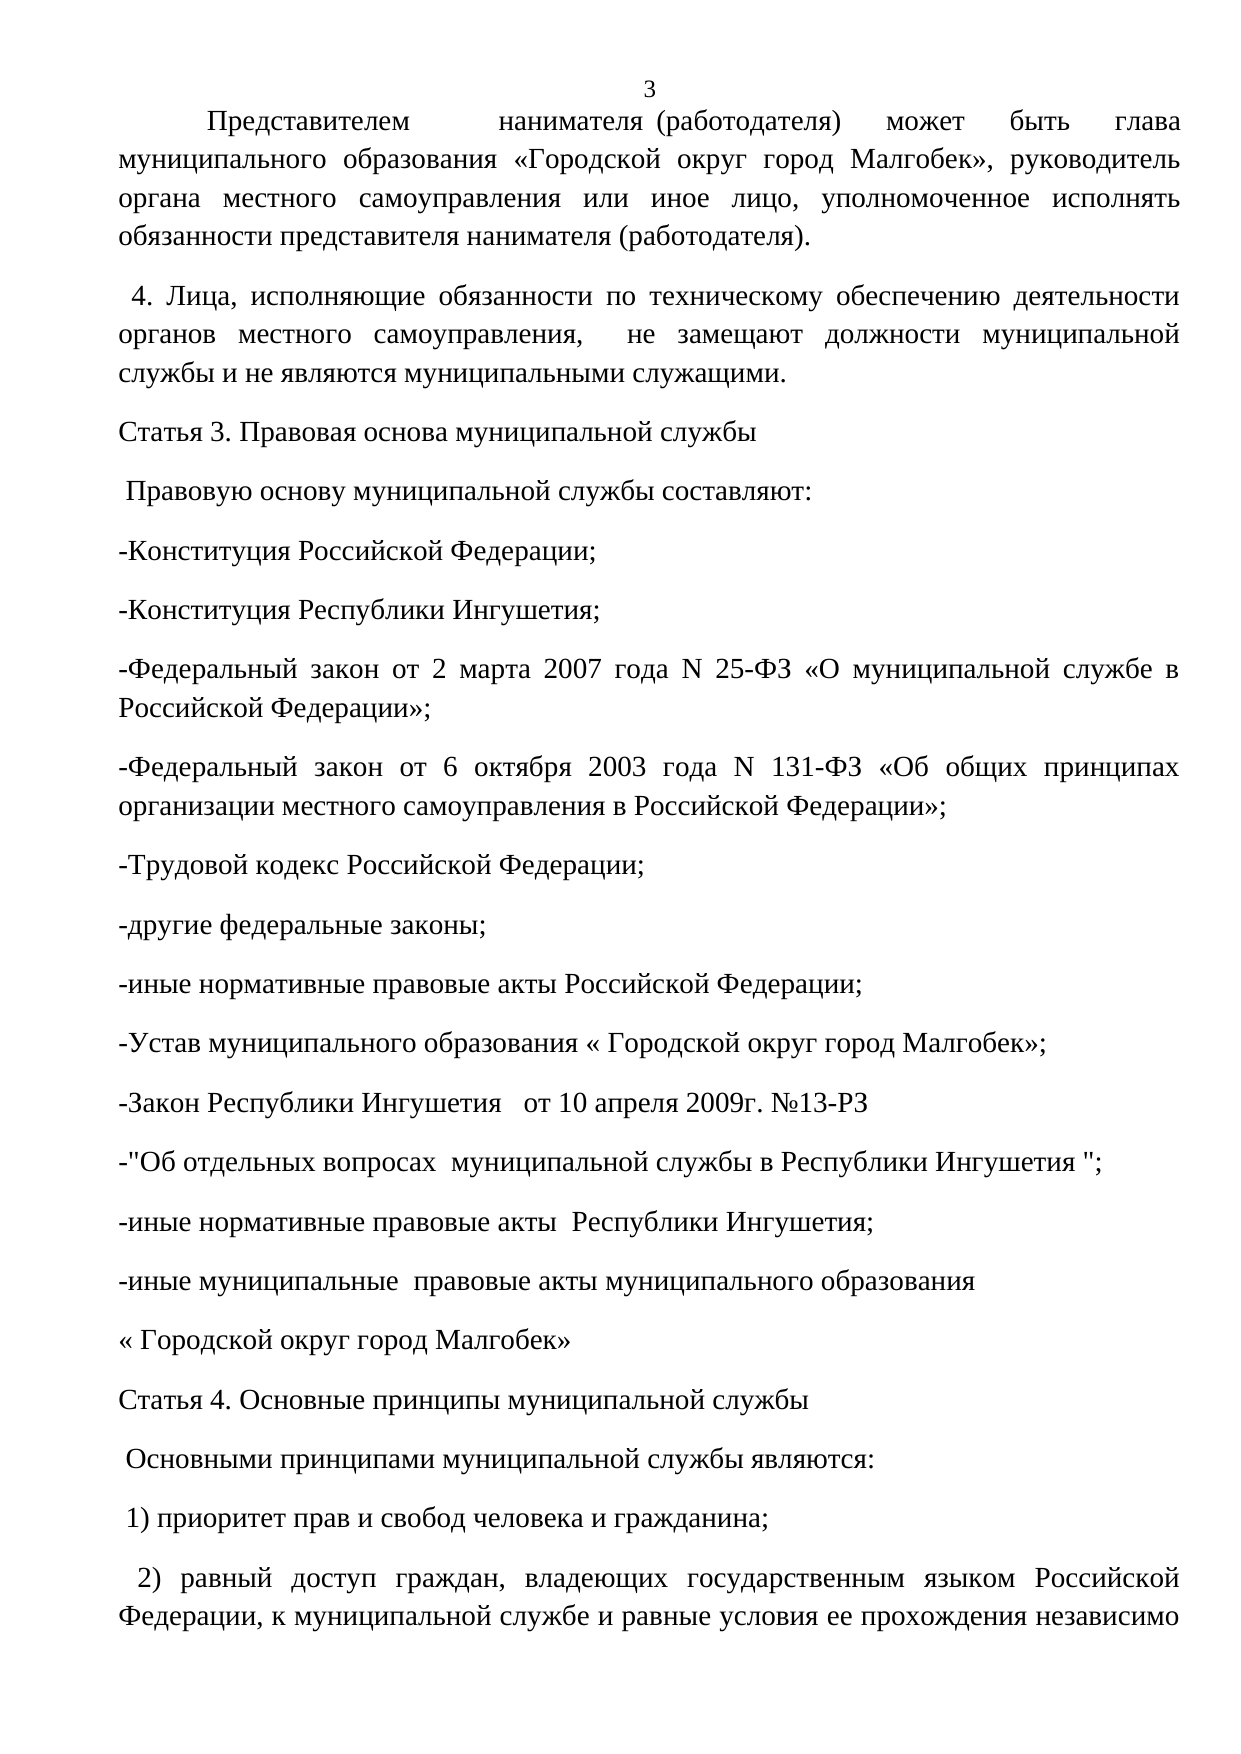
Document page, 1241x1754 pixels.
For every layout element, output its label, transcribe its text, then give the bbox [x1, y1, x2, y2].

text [118, 1560, 1181, 1632]
text « Городской округ город Малгобек» [118, 1322, 1181, 1356]
text 4. Лица, исполняющие обязанности по техническому обеспечению деятельности органов местного самоуправления, не замещают должности муниципальной службы и не являются муниципальными служащими. [118, 278, 1181, 388]
text -Закон Республики Ингушетия от 10 апреля 2009г. №13-РЗ [118, 1085, 1181, 1118]
text Статья 4. Основные принципы муниципальной службы [118, 1382, 1181, 1415]
text -Федеральный закон от 6 октября 2003 года N 131-ФЗ «Об общих принципах организации местного самоуправления в Российской Федерации»; [118, 749, 1181, 822]
text -иные нормативные правовые акты Российской Федерации; [118, 966, 1181, 1000]
text Правовую основу муниципальной службы составляют: [118, 473, 1181, 507]
text -Конституция Российской Федерации; [118, 533, 1181, 566]
text Статья 3. Правовая основа муниципальной службы [118, 414, 1181, 448]
text -"Об отдельных вопросах муниципальной службы в Республики Ингушетия "; [118, 1144, 1181, 1178]
text -Устав муниципального образования « Городской округ город Малгобек»; [118, 1026, 1181, 1059]
text -Трудовой кодекс Российской Федерации; [118, 847, 1181, 881]
text -другие федеральные законы; [118, 907, 1181, 940]
text Основными принципами муниципальной службы являются: [118, 1441, 1181, 1475]
text -иные муниципальные правовые акты муниципального образования [118, 1263, 1181, 1297]
text -Конституция Республики Ингушетия; [118, 592, 1181, 626]
text -иные нормативные правовые акты Республики Ингушетия; [118, 1204, 1181, 1237]
text 1) приоритет прав и свобод человека и гражданина; [118, 1501, 1181, 1534]
text Представителем нанимателя (работодателя) может быть глава муниципального образования «Городской округ город Малгобек», руководитель органа местного самоуправления или иное лицо, уполномоченное исполнять обязанности представителя нанимателя (работодателя). [118, 103, 1181, 252]
text -Федеральный закон от 2 марта 2007 года N 25-ФЗ «О муниципальной службе в Российской Федерации»; [118, 652, 1181, 724]
